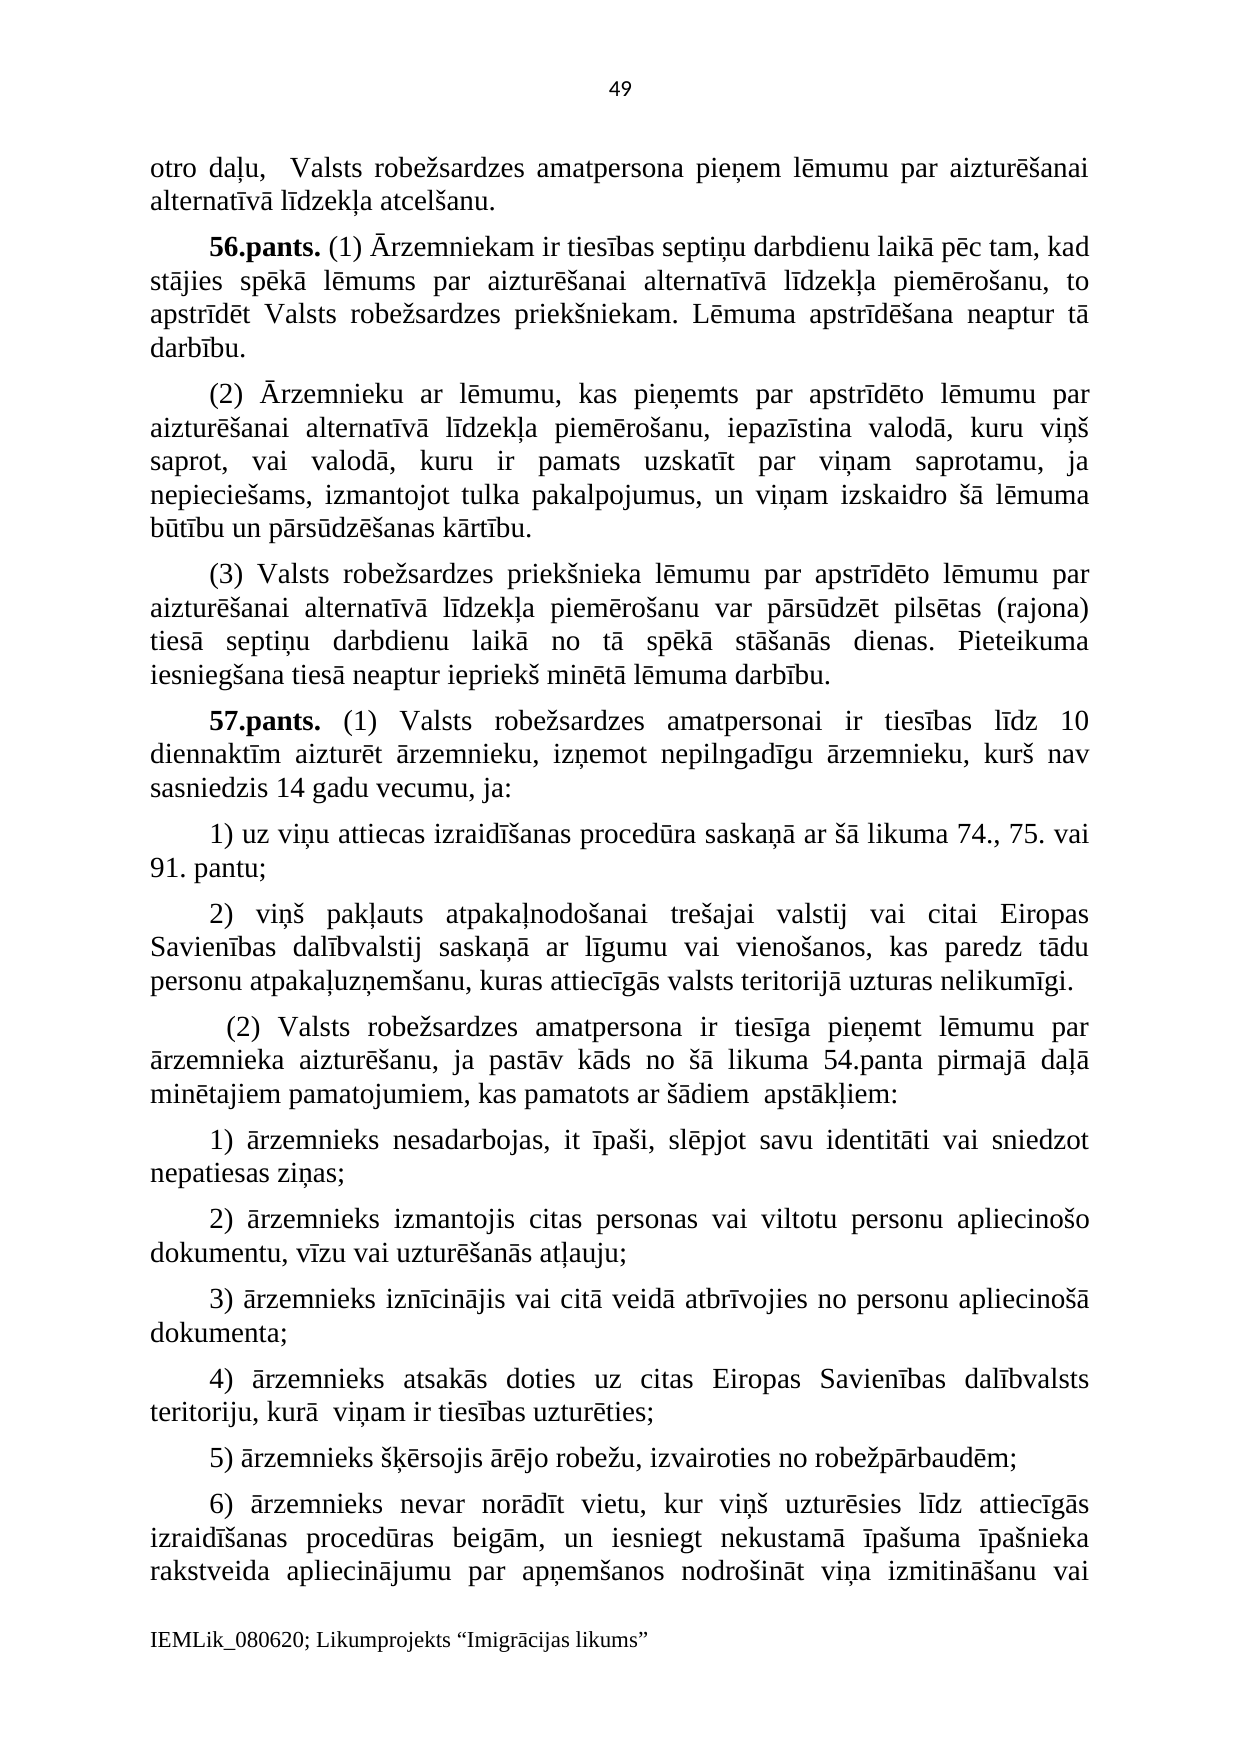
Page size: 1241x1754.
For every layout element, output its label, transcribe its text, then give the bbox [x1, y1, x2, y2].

text 3) ārzemnieks iznīcinājis vai citā veidā atbrīvojies no personu apliecinošā dokumenta; [150, 1281, 1090, 1348]
text (2) Ārzemnieku ar lēmumu, kas pieņemts par apstrīdēto lēmumu par aizturēšanai alternatīvā līdzekļa piemērošanu, iepazīstina valodā, kuru viņš saprot, vai valodā, kuru ir pamats uzskatīt par viņam saprotamu, ja nepieciešams, izmantojot tulka pakalpojumus, un viņam izskaidro šā lēmuma būtību un pārsūdzēšanas kārtību. [150, 376, 1090, 544]
text 1) uz viņu attiecas izraidīšanas procedūra saskaņā ar šā likuma 74., 75. vai 91. pantu; [150, 816, 1090, 883]
text 5) ārzemnieks šķērsojis ārējo robežu, izvairoties no robežpārbaudēm; [150, 1440, 1090, 1474]
text (3) Valsts robežsardzes priekšnieka lēmumu par apstrīdēto lēmumu par aizturēšanai alternatīvā līdzekļa piemērošanu var pārsūdzēt pilsētas (rajona) tiesā septiņu darbdienu laikā no tā spēkā stāšanās dienas. Pieteikuma iesniegšana tiesā neaptur iepriekš minētā lēmuma darbību. [150, 556, 1090, 691]
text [150, 150, 1090, 217]
text 57.pants. (1) Valsts robežsardzes amatpersonai ir tiesības līdz 10 diennaktīm aizturēt ārzemnieku, izņemot nepilngadīgu ārzemnieku, kurš nav sasniedzis 14 gadu vecumu, ja: [150, 703, 1090, 804]
text 56.pants. (1) Ārzemniekam ir tiesības septiņu darbdienu laikā pēc tam, kad stājies spēkā lēmums par aizturēšanai alternatīvā līdzekļa piemērošanu, to apstrīdēt Valsts robežsardzes priekšniekam. Lēmuma apstrīdēšana neaptur tā darbību. [150, 229, 1090, 364]
text 2) viņš pakļauts atpakaļnodošanai trešajai valstij vai citai Eiropas Savienības dalībvalstij saskaņā ar līgumu vai vienošanos, kas paredz tādu personu atpakaļuzņemšanu, kuras attiecīgās valsts teritorijā uzturas nelikumīgi. [150, 896, 1090, 996]
text (2) Valsts robežsardzes amatpersona ir tiesīga pieņemt lēmumu par ārzemnieka aizturēšanu, ja pastāv kāds no šā likuma 54.panta pirmajā daļā minētajiem pamatojumiem, kas pamatots ar šādiem apstākļiem: [150, 1009, 1090, 1109]
text 1) ārzemnieks nesadarbojas, it īpaši, slēpjot savu identitāti vai sniedzot nepatiesas ziņas; [150, 1122, 1090, 1189]
text 4) ārzemnieks atsakās doties uz citas Eiropas Savienības dalībvalsts teritoriju, kurā viņam ir tiesības uzturēties; [150, 1361, 1090, 1428]
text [150, 1486, 1090, 1587]
text 2) ārzemnieks izmantojis citas personas vai viltotu personu apliecinošo dokumentu, vīzu vai uzturēšanās atļauju; [150, 1202, 1090, 1269]
